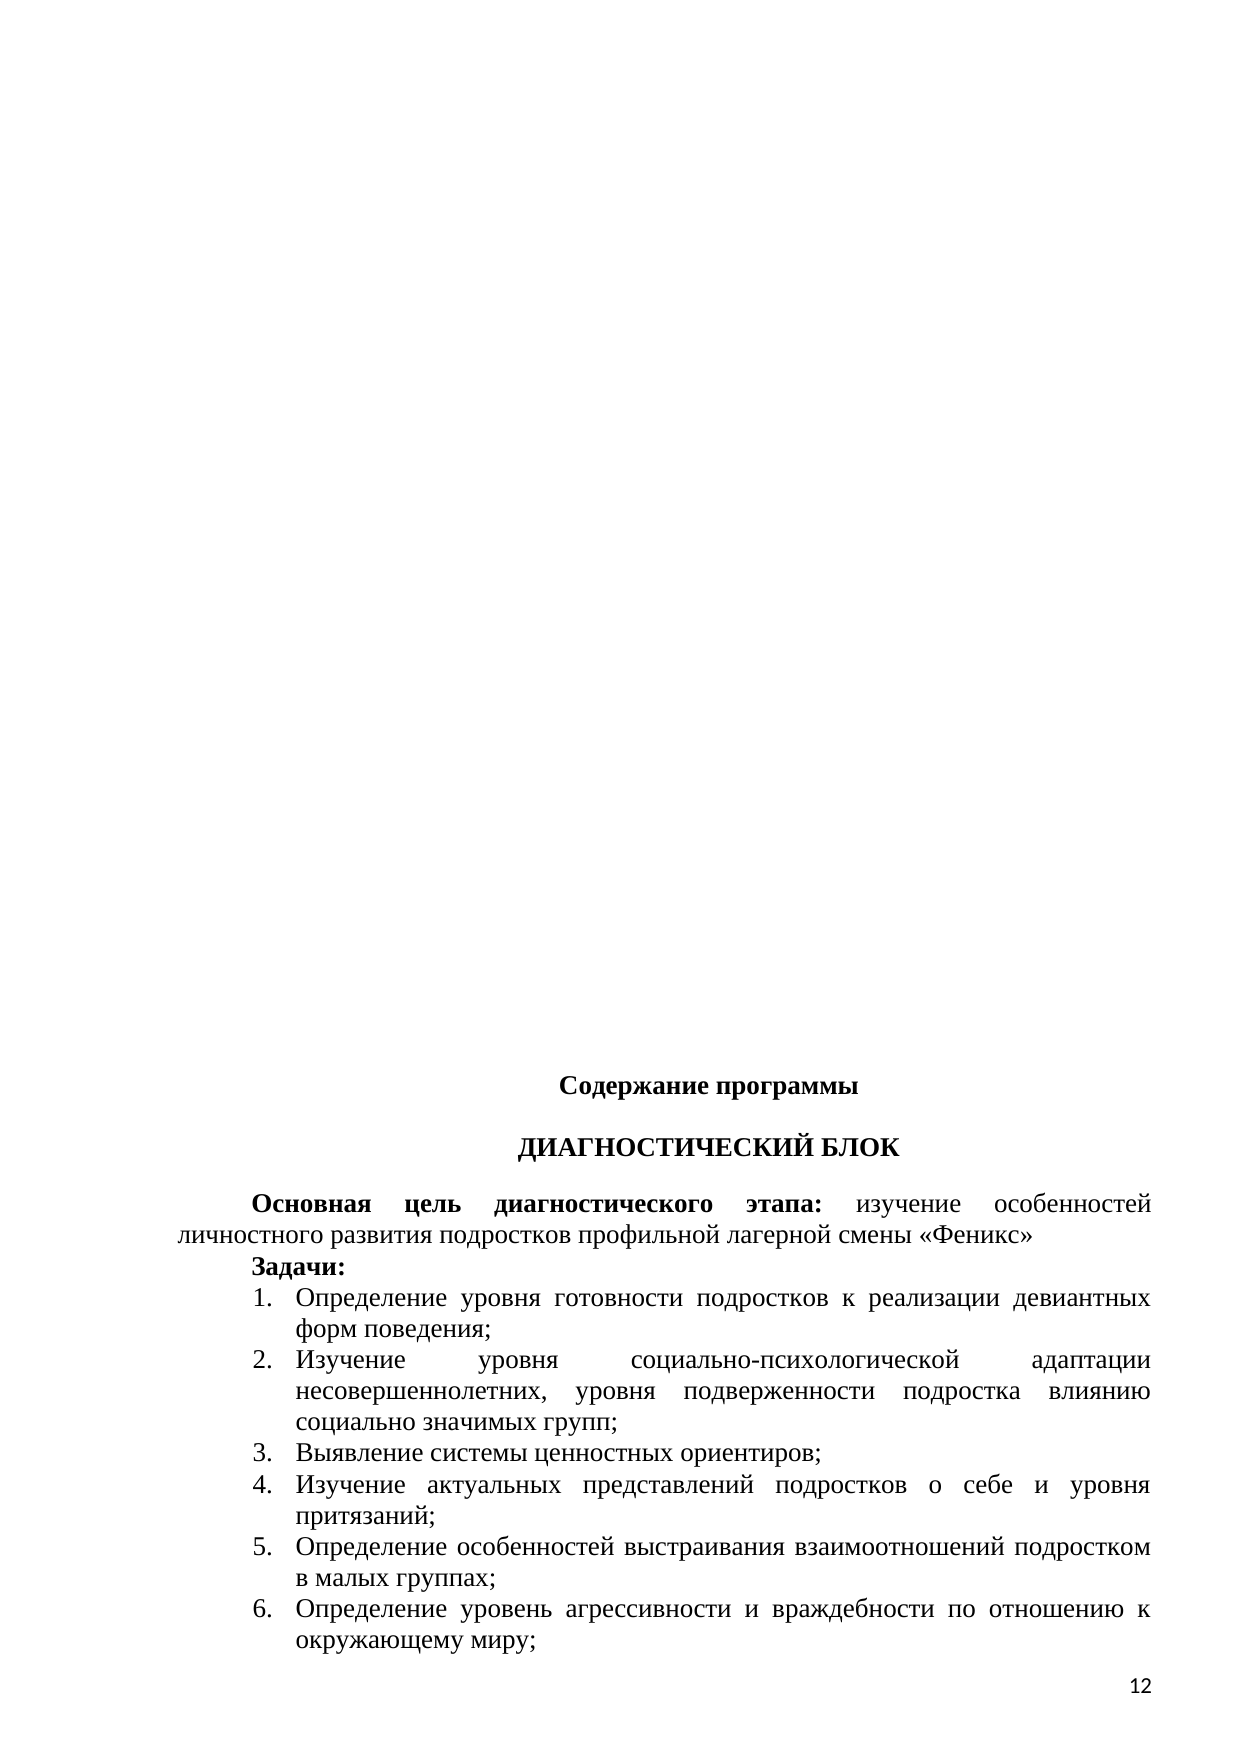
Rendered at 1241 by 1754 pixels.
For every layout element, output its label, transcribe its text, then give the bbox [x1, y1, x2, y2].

list Определение уровень агрессивности и враждебности по отношению к окружающему миру; [252, 1592, 1152, 1654]
list Выявление системы ценностных ориентиров; [252, 1437, 1152, 1468]
text ДИАГНОСТИЧЕСКИЙ БЛОК [177, 1131, 1152, 1162]
text Основная цель диагностического этапа: изучение особенностей личностного развития подростков профильной лагерной смены «Феникс» [177, 1187, 1152, 1250]
list Изучение актуальных представлений подростков о себе и уровня притязаний; [252, 1468, 1152, 1530]
list Изучение уровня социально-психологической адаптации несовершеннолетних, уровня подверженности подростка влиянию социально значимых групп; [252, 1343, 1152, 1437]
list Определение особенностей выстраивания взаимоотношений подростком в малых группах; [252, 1530, 1152, 1592]
text Содержание программы [177, 1069, 1152, 1100]
text Задачи: [177, 1250, 1152, 1281]
list Определение уровня готовности подростков к реализации девиантных форм поведения; [252, 1281, 1152, 1343]
